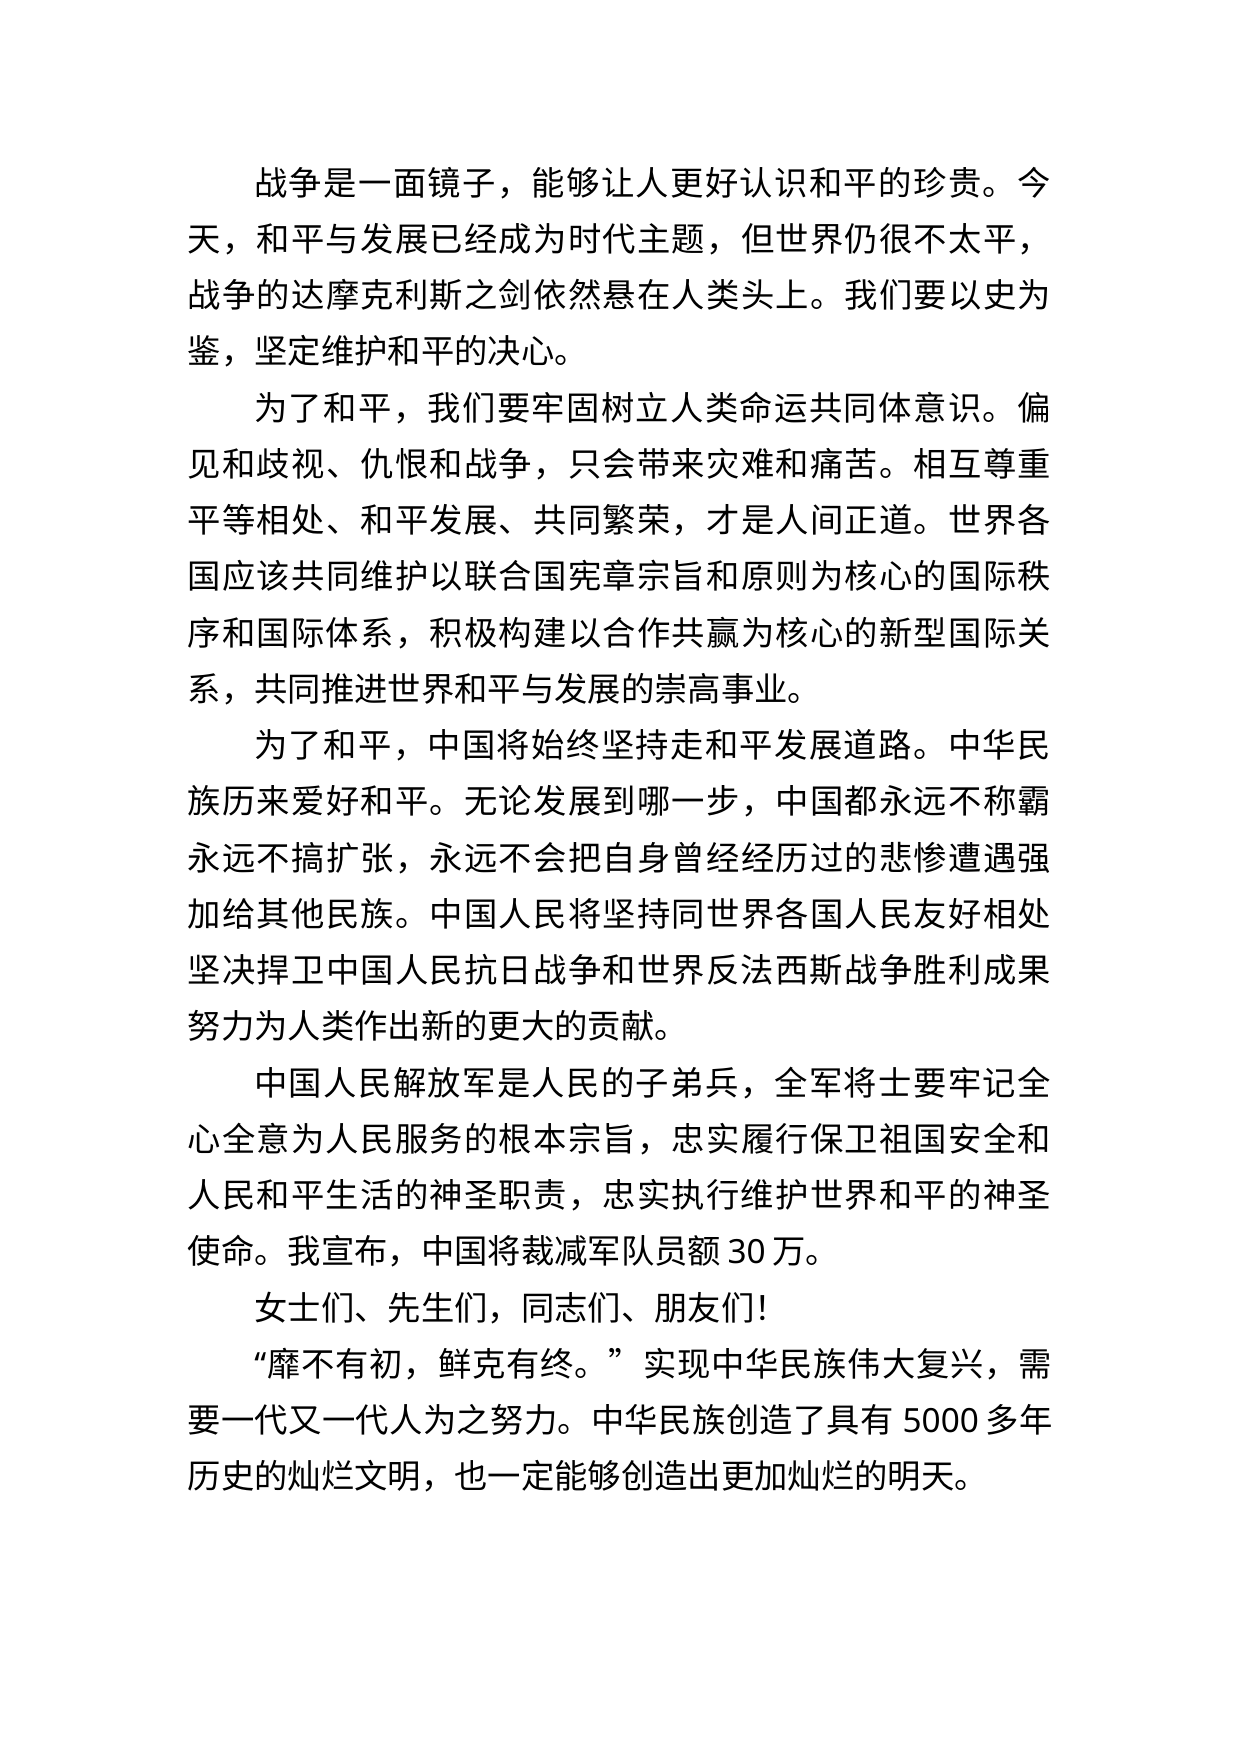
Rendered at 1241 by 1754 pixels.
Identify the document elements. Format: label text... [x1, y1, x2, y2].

text 战争是一面镜子，能够让人更好认识和平的珍贵。今天，和平与发展已经成为时代主题，但世界仍很不太平，战争的达摩克利斯之剑依然悬在人类头上。我们要以史为鉴，坚定维护和平的决心。 [187, 150, 1053, 375]
text 为了和平，我们要牢固树立人类命运共同体意识。偏见和歧视、仇恨和战争，只会带来灾难和痛苦。相互尊重、平等相处、和平发展、共同繁荣，才是人间正道。世界各国应该共同维护以联合国宪章宗旨和原则为核心的国际秩序和国际体系，积极构建以合作共赢为核心的新型国际关系，共同推进世界和平与发展的崇高事业。 [187, 375, 1053, 712]
text 女士们、先生们，同志们、朋友们！ [187, 1275, 1053, 1331]
text “靡不有初，鲜克有终。”实现中华民族伟大复兴，需要一代又一代人为之努力。中华民族创造了具有5000多年历史的灿烂文明，也一定能够创造出更加灿烂的明天。 [187, 1331, 1053, 1500]
text 中国人民解放军是人民的子弟兵，全军将士要牢记全心全意为人民服务的根本宗旨，忠实履行保卫祖国安全和人民和平生活的神圣职责，忠实执行维护世界和平的神圣使命。我宣布，中国将裁减军队员额30万。 [187, 1050, 1053, 1275]
text 为了和平，中国将始终坚持走和平发展道路。中华民族历来爱好和平。无论发展到哪一步，中国都永远不称霸、永远不搞扩张，永远不会把自身曾经经历过的悲惨遭遇强加给其他民族。中国人民将坚持同世界各国人民友好相处，坚决捍卫中国人民抗日战争和世界反法西斯战争胜利成果，努力为人类作出新的更大的贡献。 [187, 712, 1053, 1050]
